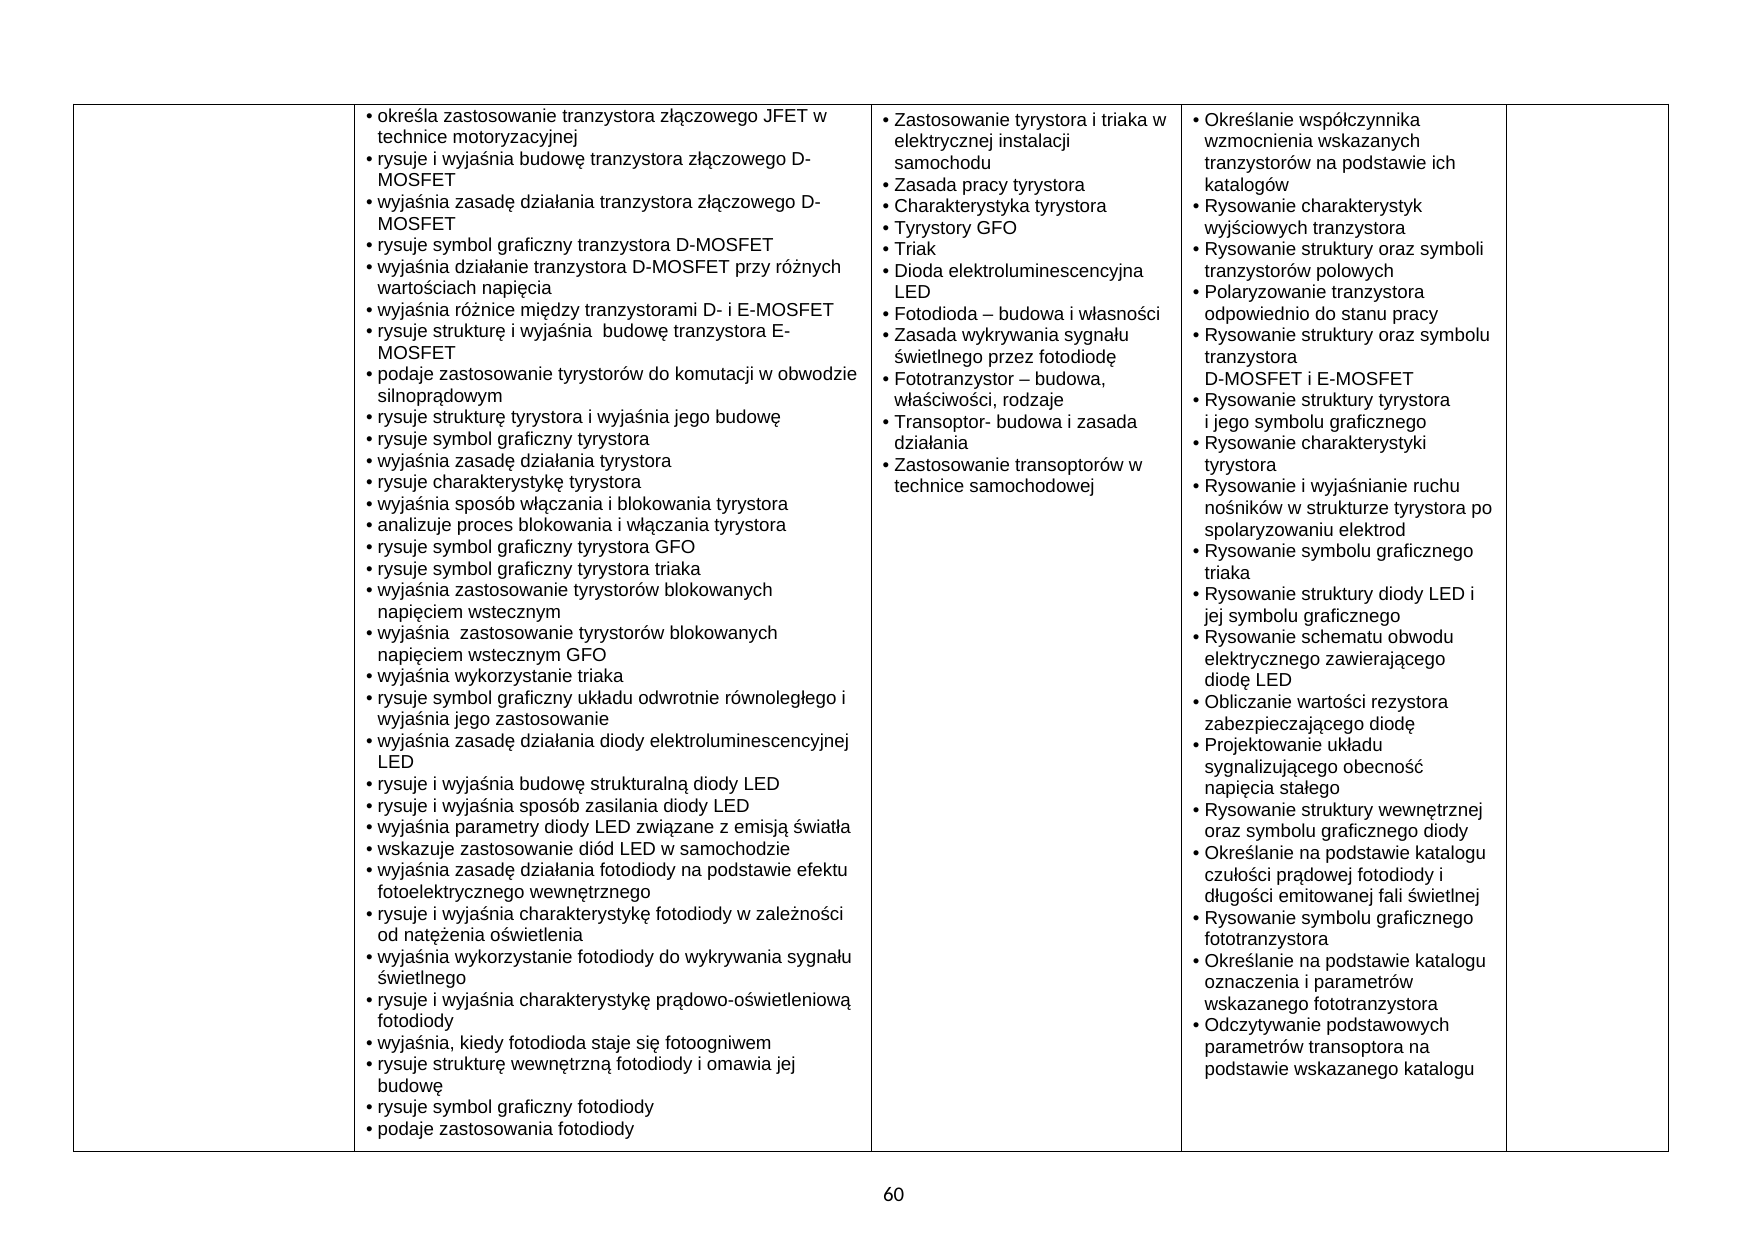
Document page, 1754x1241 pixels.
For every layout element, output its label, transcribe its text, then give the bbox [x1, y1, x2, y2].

table_cell określa zastosowanie tranzystora złączowego JFET w technice motoryzacyjnej rysuje i wyjaśnia budowę tranzystora złączowego D-MOSFET wyjaśnia zasadę działania tranzystora złączowego D-MOSFET rysuje symbol graficzny tranzystora D-MOSFET wyjaśnia działanie tranzystora D-MOSFET przy różnych wartościach napięcia wyjaśnia różnice między tranzystorami D- i E-MOSFET rysuje strukturę i wyjaśnia budowę tranzystora E-MOSFET podaje zastosowanie tyrystorów do komutacji w obwodzie silnoprądowym rysuje strukturę tyrystora i wyjaśnia jego budowę rysuje symbol graficzny tyrystora wyjaśnia zasadę działania tyrystora rysuje charakterystykę tyrystora wyjaśnia sposób włączania i blokowania tyrystora analizuje proces blokowania i włączania tyrystora rysuje symbol graficzny tyrystora GFO rysuje symbol graficzny tyrystora triaka wyjaśnia zastosowanie tyrystorów blokowanych napięciem wstecznym wyjaśnia zastosowanie tyrystorów blokowanych napięciem wstecznym GFO wyjaśnia wykorzystanie triaka rysuje symbol graficzny układu odwrotnie równoległego i wyjaśnia jego zastosowanie wyjaśnia zasadę działania diody elektroluminescencyjnej LED rysuje i wyjaśnia budowę strukturalną diody LED rysuje i wyjaśnia sposób zasilania diody LED wyjaśnia parametry diody LED związane z emisją światła wskazuje zastosowanie diód LED w samochodzie wyjaśnia zasadę działania fotodiody na podstawie efektu fotoelektrycznego wewnętrznego rysuje i wyjaśnia charakterystykę fotodiody w zależności od natężenia oświetlenia wyjaśnia wykorzystanie fotodiody do wykrywania sygnału świetlnego rysuje i wyjaśnia charakterystykę prądowo-oświetleniową fotodiody wyjaśnia, kiedy fotodioda staje się fotoogniwem rysuje strukturę wewnętrzną fotodiody i omawia jej budowę rysuje symbol graficzny fotodiody podaje zastosowania fotodiody [355, 105, 871, 1151]
table_cell [74, 105, 354, 1151]
table_cell Określanie współczynnika wzmocnienia wskazanych tranzystorów na podstawie ich katalogów Rysowanie charakterystyk wyjściowych tranzystora Rysowanie struktury oraz symboli tranzystorów polowych Polaryzowanie tranzystora odpowiednio do stanu pracy Rysowanie struktury oraz symbolu tranzystora D-MOSFET i E-MOSFET Rysowanie struktury tyrystora i jego symbolu graficznego Rysowanie charakterystyki tyrystora Rysowanie i wyjaśnianie ruchu nośników w strukturze tyrystora po spolaryzowaniu elektrod Rysowanie symbolu graficznego triaka Rysowanie struktury diody LED i jej symbolu graficznego Rysowanie schematu obwodu elektrycznego zawierającego diodę LED Obliczanie wartości rezystora zabezpieczającego diodę Projektowanie układu sygnalizującego obecność napięcia stałego Rysowanie struktury wewnętrznej oraz symbolu graficznego diody Określanie na podstawie katalogu czułości prądowej fotodiody i długości emitowanej fali świetlnej Rysowanie symbolu graficznego fototranzystora Określanie na podstawie katalogu oznaczenia i parametrów wskazanego fototranzystora Odczytywanie podstawowych parametrów transoptora na podstawie wskazanego katalogu [1182, 105, 1506, 1151]
table_cell Zastosowanie tyrystora i triaka w elektrycznej instalacji samochodu Zasada pracy tyrystora Charakterystyka tyrystora Tyrystory GFO Triak Dioda elektroluminescencyjna LED Fotodioda – budowa i własności Zasada wykrywania sygnału świetlnego przez fotodiodę Fototranzystor – budowa, właściwości, rodzaje Transoptor- budowa i zasada działania Zastosowanie transoptorów w technice samochodowej [872, 105, 1181, 1151]
table_cell [1507, 105, 1668, 1151]
